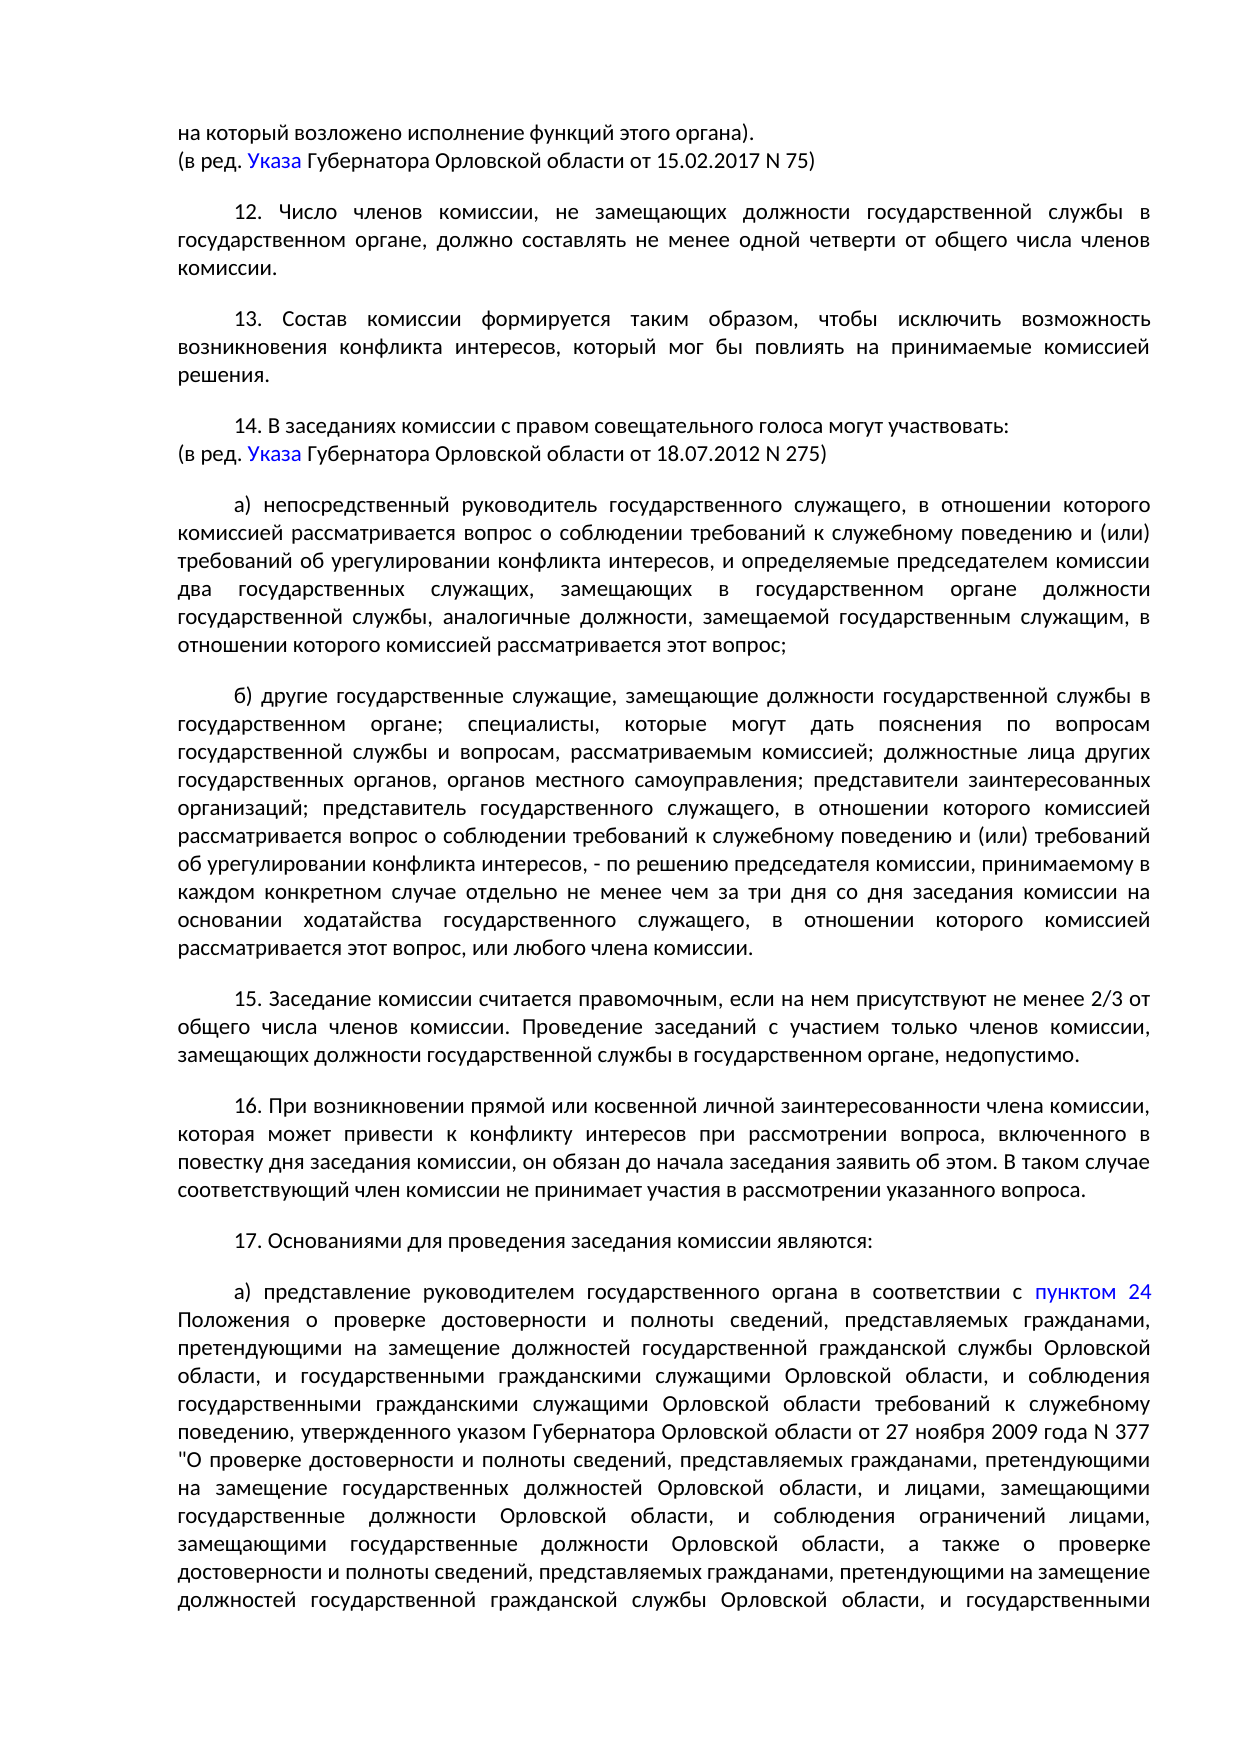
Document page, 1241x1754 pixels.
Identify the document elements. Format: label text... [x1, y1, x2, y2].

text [177, 1277, 1152, 1613]
text 13. Состав комиссии формируется таким образом, чтобы исключить возможность возникновения конфликта интересов, который мог бы повлиять на принимаемые комиссией решения. [177, 304, 1152, 388]
text 14. В заседаниях комиссии с правом совещательного голоса могут участвовать: [177, 411, 1152, 439]
text 12. Число членов комиссии, не замещающих должности государственной службы в государственном органе, должно составлять не менее одной четверти от общего числа членов комиссии. [177, 197, 1152, 281]
text (в ред. Указа Губернатора Орловской области от 18.07.2012 N 275) [177, 439, 1152, 467]
text а) непосредственный руководитель государственного служащего, в отношении которого комиссией рассматривается вопрос о соблюдении требований к служебному поведению и (или) требований об урегулировании конфликта интересов, и определяемые председателем комиссии два государственных служащих, замещающих в государственном органе должности государственной службы, аналогичные должности, замещаемой государственным служащим, в отношении которого комиссией рассматривается этот вопрос; [177, 490, 1152, 658]
text 16. При возникновении прямой или косвенной личной заинтересованности члена комиссии, которая может привести к конфликту интересов при рассмотрении вопроса, включенного в повестку дня заседания комиссии, он обязан до начала заседания заявить об этом. В таком случае соответствующий член комиссии не принимает участия в рассмотрении указанного вопроса. [177, 1091, 1152, 1203]
text б) другие государственные служащие, замещающие должности государственной службы в государственном органе; специалисты, которые могут дать пояснения по вопросам государственной службы и вопросам, рассматриваемым комиссией; должностные лица других государственных органов, органов местного самоуправления; представители заинтересованных организаций; представитель государственного служащего, в отношении которого комиссией рассматривается вопрос о соблюдении требований к служебному поведению и (или) требований об урегулировании конфликта интересов, - по решению председателя комиссии, принимаемому в каждом конкретном случае отдельно не менее чем за три дня со дня заседания комиссии на основании ходатайства государственного служащего, в отношении которого комиссией рассматривается этот вопрос, или любого члена комиссии. [177, 681, 1152, 961]
text (в ред. Указа Губернатора Орловской области от 15.02.2017 N 75) [177, 146, 1152, 174]
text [177, 118, 1152, 146]
text 15. Заседание комиссии считается правомочным, если на нем присутствуют не менее 2/3 от общего числа членов комиссии. Проведение заседаний с участием только членов комиссии, замещающих должности государственной службы в государственном органе, недопустимо. [177, 984, 1152, 1068]
text 17. Основаниями для проведения заседания комиссии являются: [177, 1226, 1152, 1254]
